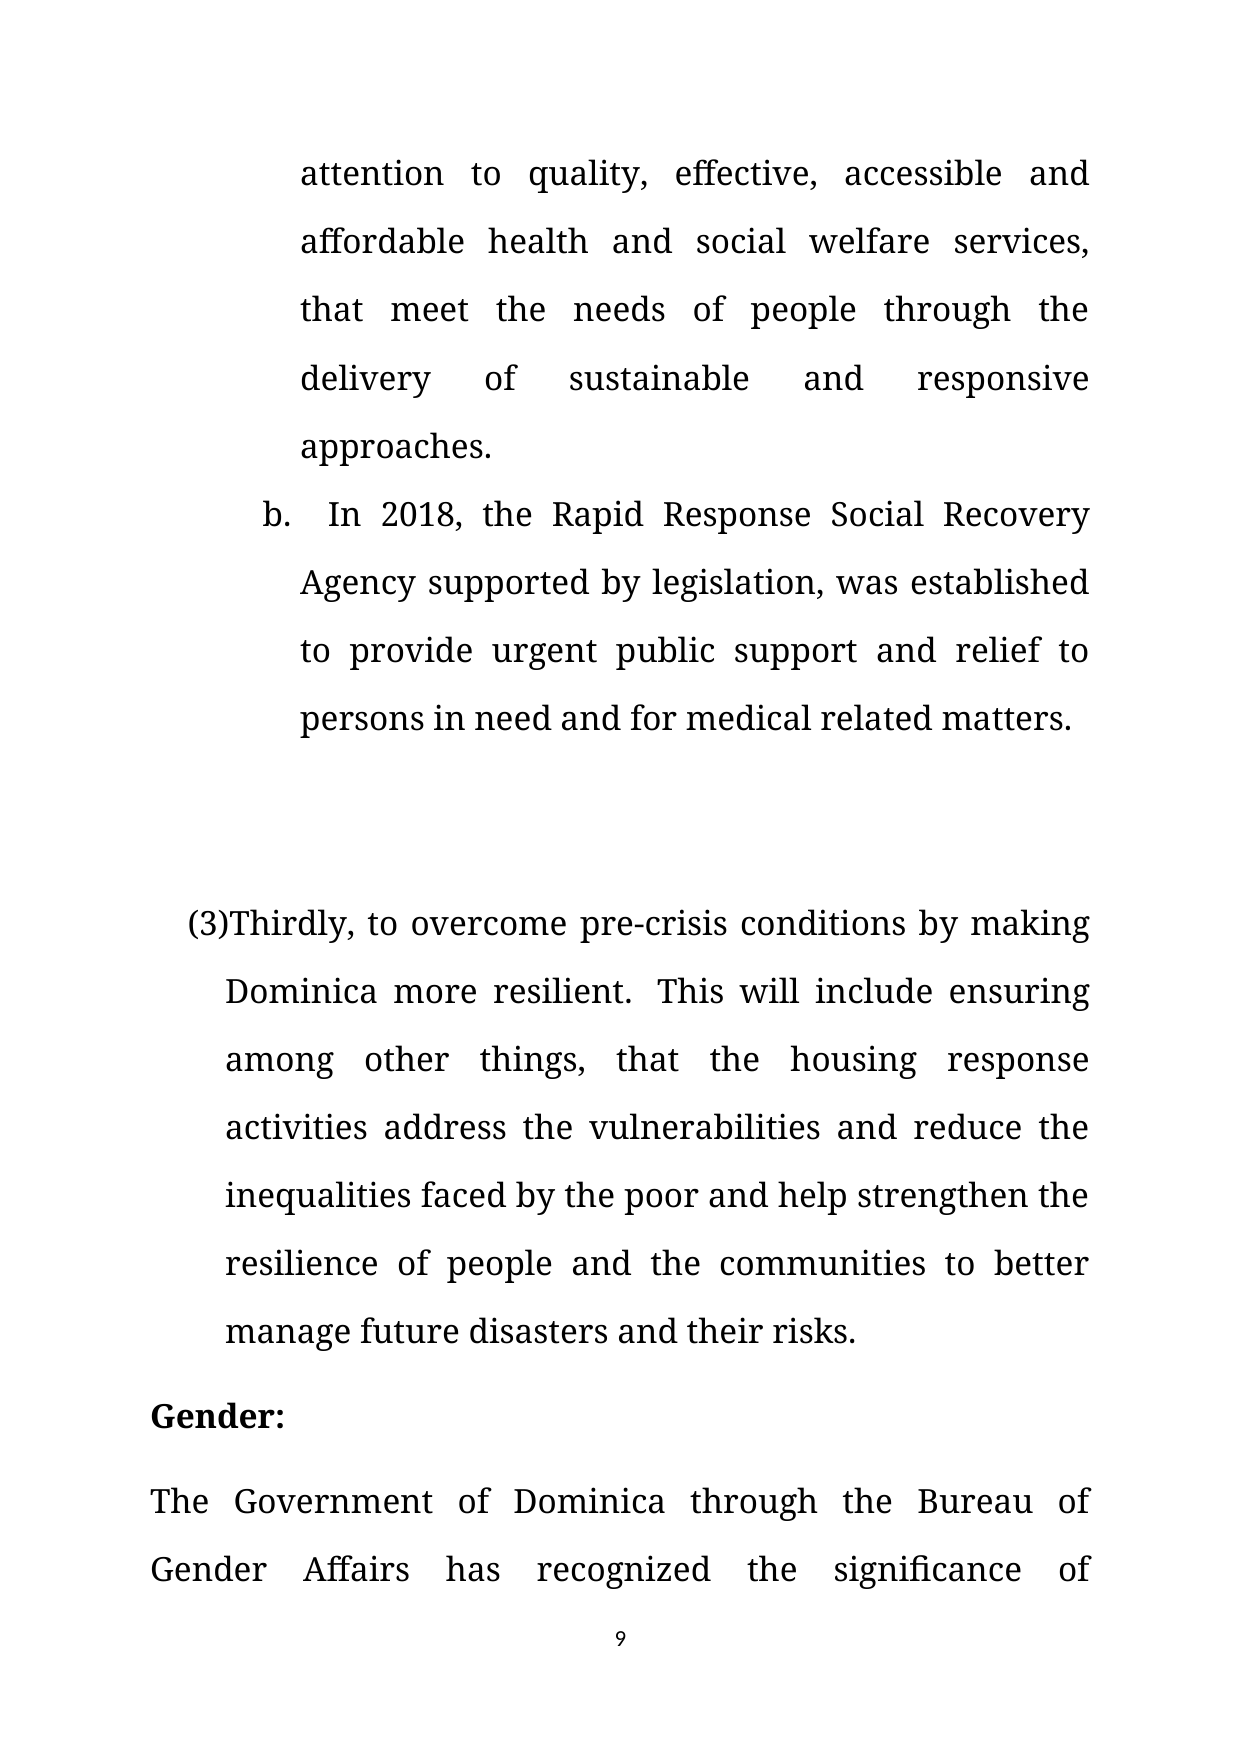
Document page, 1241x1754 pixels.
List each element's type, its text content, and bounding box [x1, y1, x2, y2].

list b. In 2018, the Rapid Response Social Recovery Agency supported by legislation, was established to provide urgent public support and relief to persons in need and for medical related matters. [262, 491, 1090, 740]
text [150, 1478, 1090, 1591]
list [262, 150, 1090, 468]
text Gender: [150, 1393, 1090, 1438]
list (3)Thirdly, to overcome pre-crisis conditions by making Dominica more resilient. This will include ensuring among other things, that the housing response activities address the vulnerabilities and reduce the inequalities faced by the poor and help strengthen the resilience of people and the communities to better manage future disasters and their risks. [187, 899, 1090, 1353]
